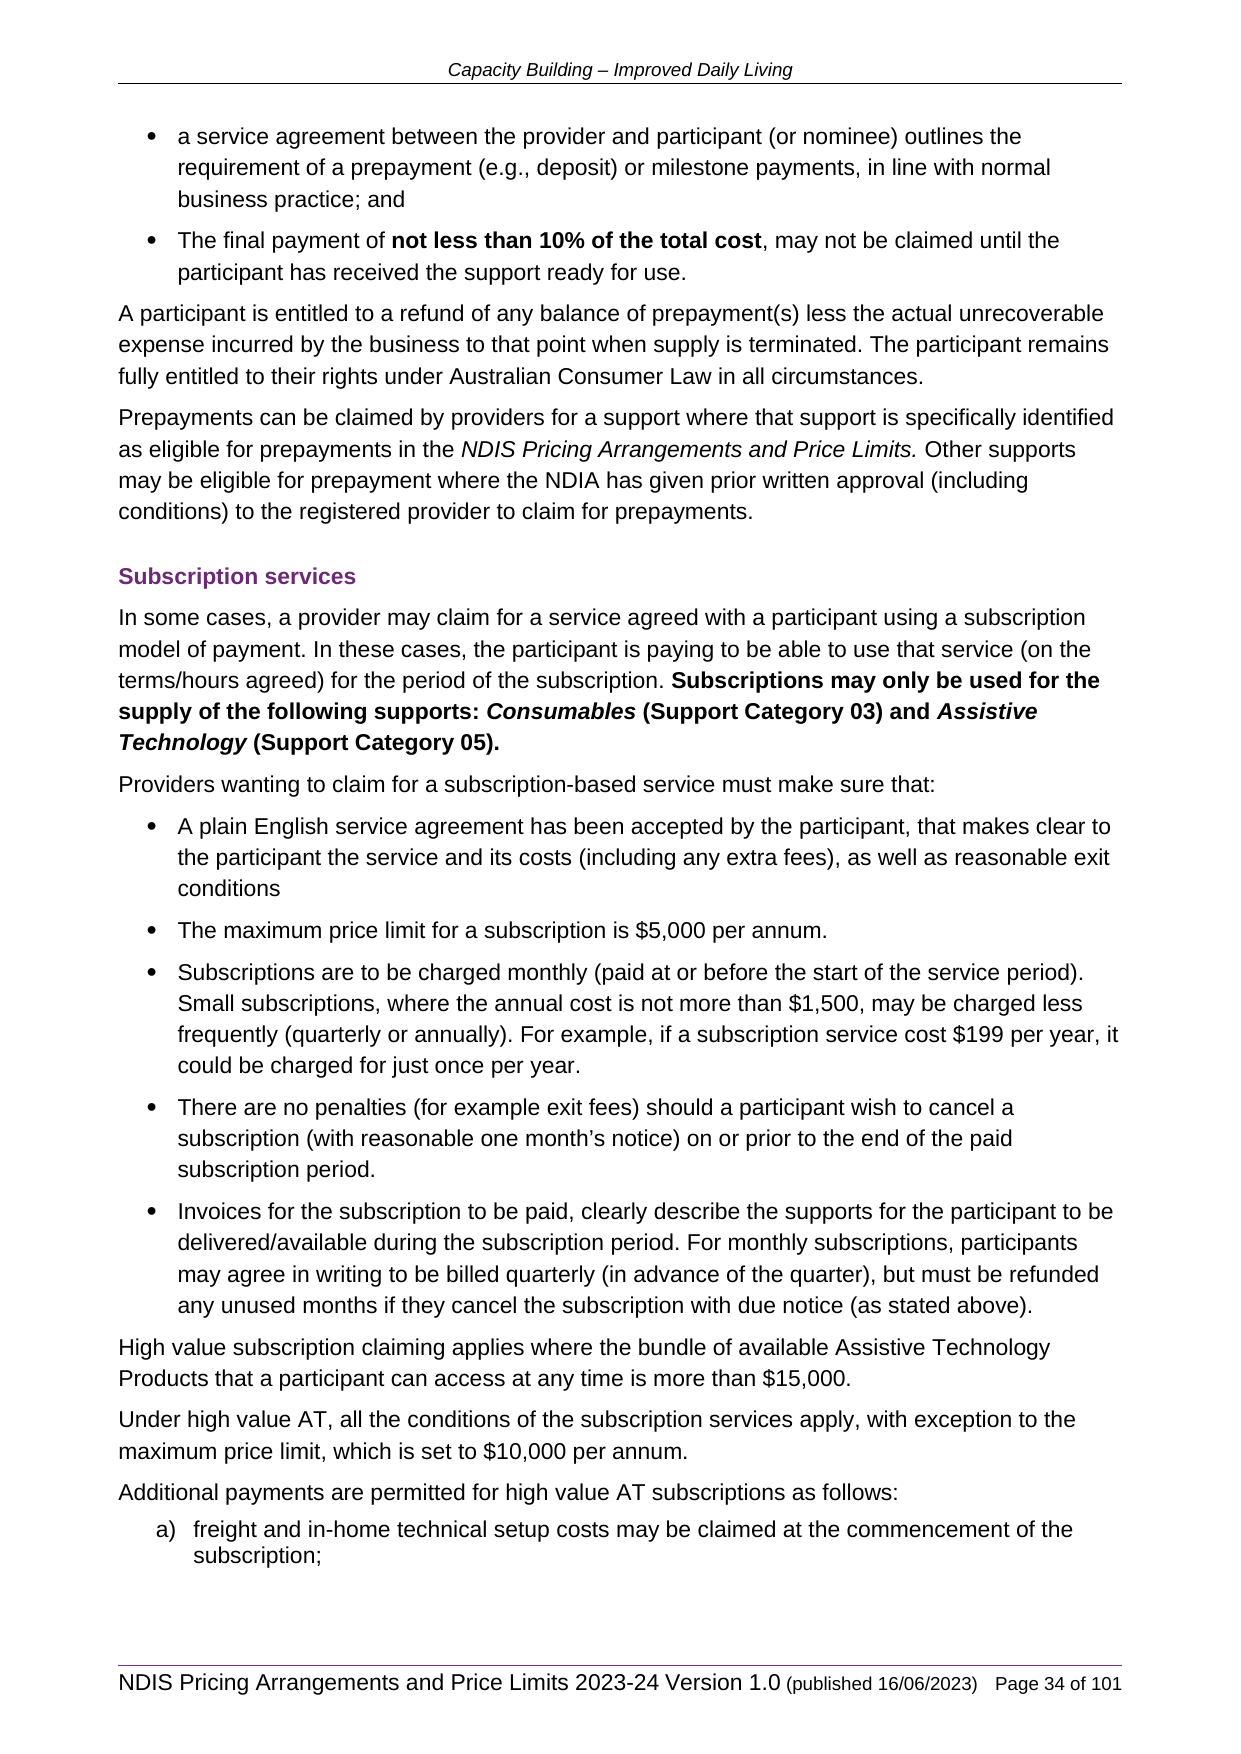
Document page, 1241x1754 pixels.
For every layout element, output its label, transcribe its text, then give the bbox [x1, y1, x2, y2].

text The maximum price limit for a subscription is $5,000 per annum. [148, 912, 1122, 943]
text Additional payments are permitted for high value AT subscriptions as follows: [118, 1474, 1122, 1506]
list freight and in-home technical setup costs may be claimed at the commencement of the subscription; [156, 1516, 1122, 1569]
text The final payment of not less than 10% of the total cost, may not be claimed until the participant has received the support ready for use. [148, 222, 1122, 285]
text There are no penalties (for example exit fees) should a participant wish to cancel a subscription (with reasonable one month’s notice) on or prior to the end of the paid subscription period. [148, 1089, 1122, 1183]
text High value subscription claiming applies where the bundle of available Assistive Technology Products that a participant can access at any time is more than $15,000. [118, 1328, 1122, 1391]
subtitle Subscription services [118, 558, 1122, 589]
text A participant is entitled to a refund of any balance of prepayment(s) less the actual unrecoverable expense incurred by the business to that point when supply is terminated. The participant remains fully entitled to their rights under Australian Consumer Law in all circumstances. [118, 295, 1122, 389]
text A plain English service agreement has been accepted by the participant, that makes clear to the participant the service and its costs (including any extra fees), as well as reasonable exit conditions [148, 808, 1122, 901]
text Prepayments can be claimed by providers for a support where that support is specifically identified as eligible for prepayments in the NDIS Pricing Arrangements and Price Limits. Other supports may be eligible for prepayment where the NDIA has given prior written approval (including conditions) to the registered provider to claim for prepayments. [118, 399, 1122, 524]
text Subscriptions are to be charged monthly (paid at or before the start of the service period). Small subscriptions, where the annual cost is not more than $1,500, may be charged less frequently (quarterly or annually). For example, if a subscription service cost $199 per year, it could be charged for just once per year. [148, 953, 1122, 1078]
text Providers wanting to claim for a subscription-based service must make sure that: [118, 766, 1122, 797]
text a service agreement between the provider and participant (or nominee) outlines the requirement of a prepayment (e.g., deposit) or milestone payments, in line with normal business practice; and [148, 118, 1122, 212]
text Invoices for the subscription to be paid, clearly describe the supports for the participant to be delivered/available during the subscription period. For monthly subscriptions, participants may agree in writing to be billed quarterly (in advance of the quarter), but must be refunded any unused months if they cancel the subscription with due notice (as stated above). [148, 1193, 1122, 1318]
text Under high value AT, all the conditions of the subscription services apply, with exception to the maximum price limit, which is set to $10,000 per annum. [118, 1401, 1122, 1464]
text In some cases, a provider may claim for a service agreed with a participant using a subscription model of payment. In these cases, the participant is paying to be able to use that service (on the terms/hours agreed) for the period of the subscription. Subscriptions may only be used for the supply of the following supports: Consumables (Support Category 03) and Assistive Technology (Support Category 05). [118, 599, 1122, 756]
